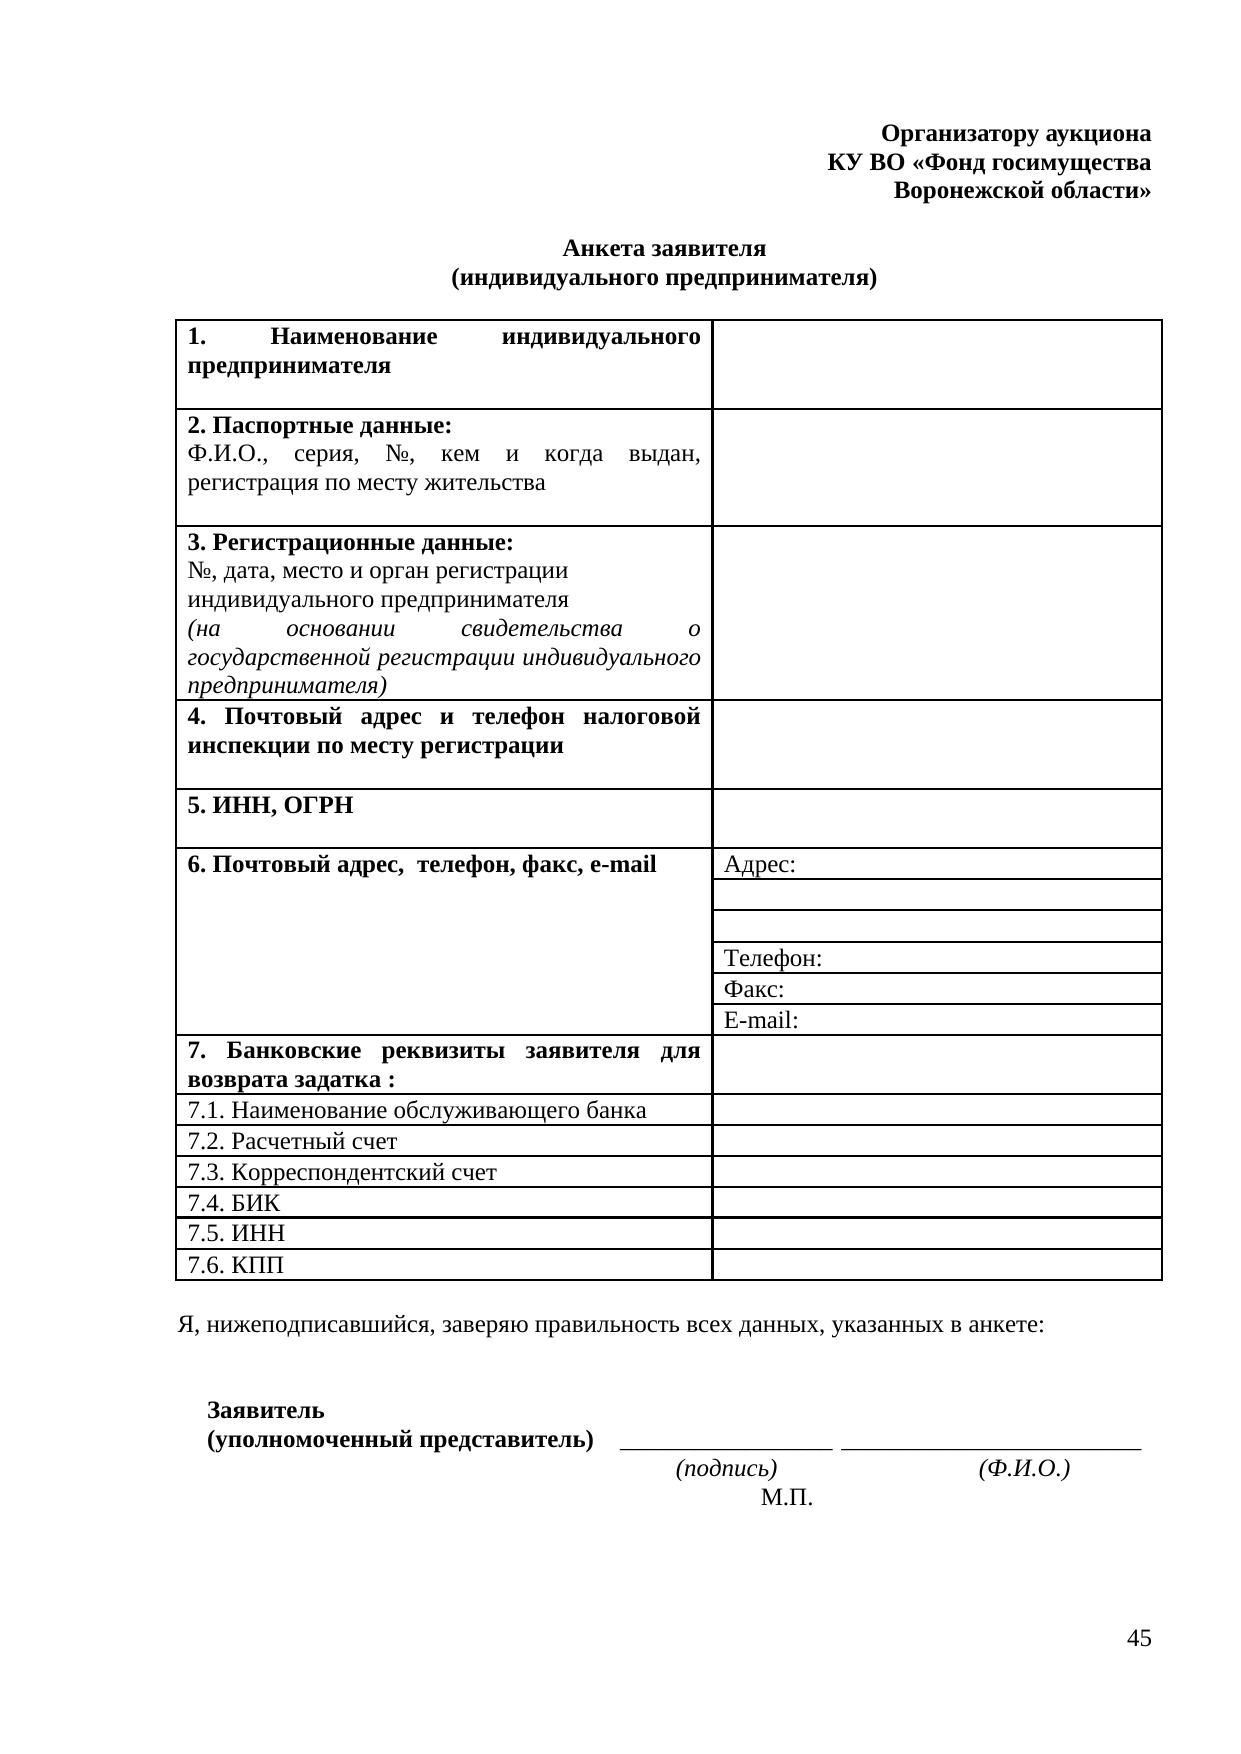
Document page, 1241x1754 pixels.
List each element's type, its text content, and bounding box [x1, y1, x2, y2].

table_cell Телефон: [714, 943, 1161, 972]
table_cell [714, 790, 1161, 847]
table_cell 3. Регистрационные данные: №, дата, место и орган регистрации индивидуального предпринимателя (на основании свидетельства о государственной регистрации индивидуального предпринимателя) [177, 527, 711, 699]
table_cell [714, 880, 1161, 909]
table_cell 7.6. КПП [177, 1250, 711, 1278]
table_cell 7.5. ИНН [177, 1219, 711, 1248]
table_cell [714, 1036, 1161, 1093]
table_cell [714, 1219, 1161, 1248]
text (уполномоченный представитель) _________________ ________________________ [177, 1424, 1152, 1453]
text Воронежской области» [177, 176, 1152, 204]
table_cell 7.2. Расчетный счет [177, 1126, 711, 1155]
table_header 1. Наименование индивидуального предпринимателя [177, 321, 711, 408]
table_cell [714, 410, 1161, 525]
text Я, нижеподписавшийся, заверяю правильность всех данных, указанных в анкете: [177, 1309, 1152, 1338]
text КУ ВО «Фонд госимущества [177, 147, 1152, 176]
text (индивидуального предпринимателя) [177, 262, 1152, 291]
text Анкета заявителя [177, 233, 1152, 262]
table_cell 6. Почтовый адрес, телефон, факс, e-mail [177, 849, 711, 1033]
table_cell 4. Почтовый адрес и телефон налоговой инспекции по месту регистрации [177, 701, 711, 788]
table_cell [714, 1126, 1161, 1155]
text Организатору аукциона [177, 118, 1152, 147]
table_cell [714, 911, 1161, 941]
table_header [714, 321, 1161, 408]
text Заявитель [177, 1396, 1152, 1424]
table_cell [714, 1157, 1161, 1186]
table_cell Факс: [714, 974, 1161, 1003]
table_cell 7. Банковские реквизиты заявителя для возврата задатка : [177, 1036, 711, 1093]
table_cell [714, 1188, 1161, 1216]
table_cell 2. Паспортные данные: Ф.И.О., серия, №, кем и когда выдан, регистрация по месту жительства [177, 410, 711, 525]
text (подпись) (Ф.И.О.) [177, 1453, 1152, 1482]
table_cell [714, 1250, 1161, 1278]
table_cell 7.1. Наименование обслуживающего банка [177, 1095, 711, 1124]
table_cell Адрес: [714, 849, 1161, 878]
table_cell 5. ИНН, ОГРН [177, 790, 711, 847]
table_cell 7.4. БИК [177, 1188, 711, 1216]
table_cell 7.3. Корреспондентский счет [177, 1157, 711, 1186]
table_cell [714, 701, 1161, 788]
text М.П. [177, 1482, 1152, 1511]
table_cell E-mail: [714, 1005, 1161, 1033]
table_cell [714, 1095, 1161, 1124]
table_cell [714, 527, 1161, 699]
